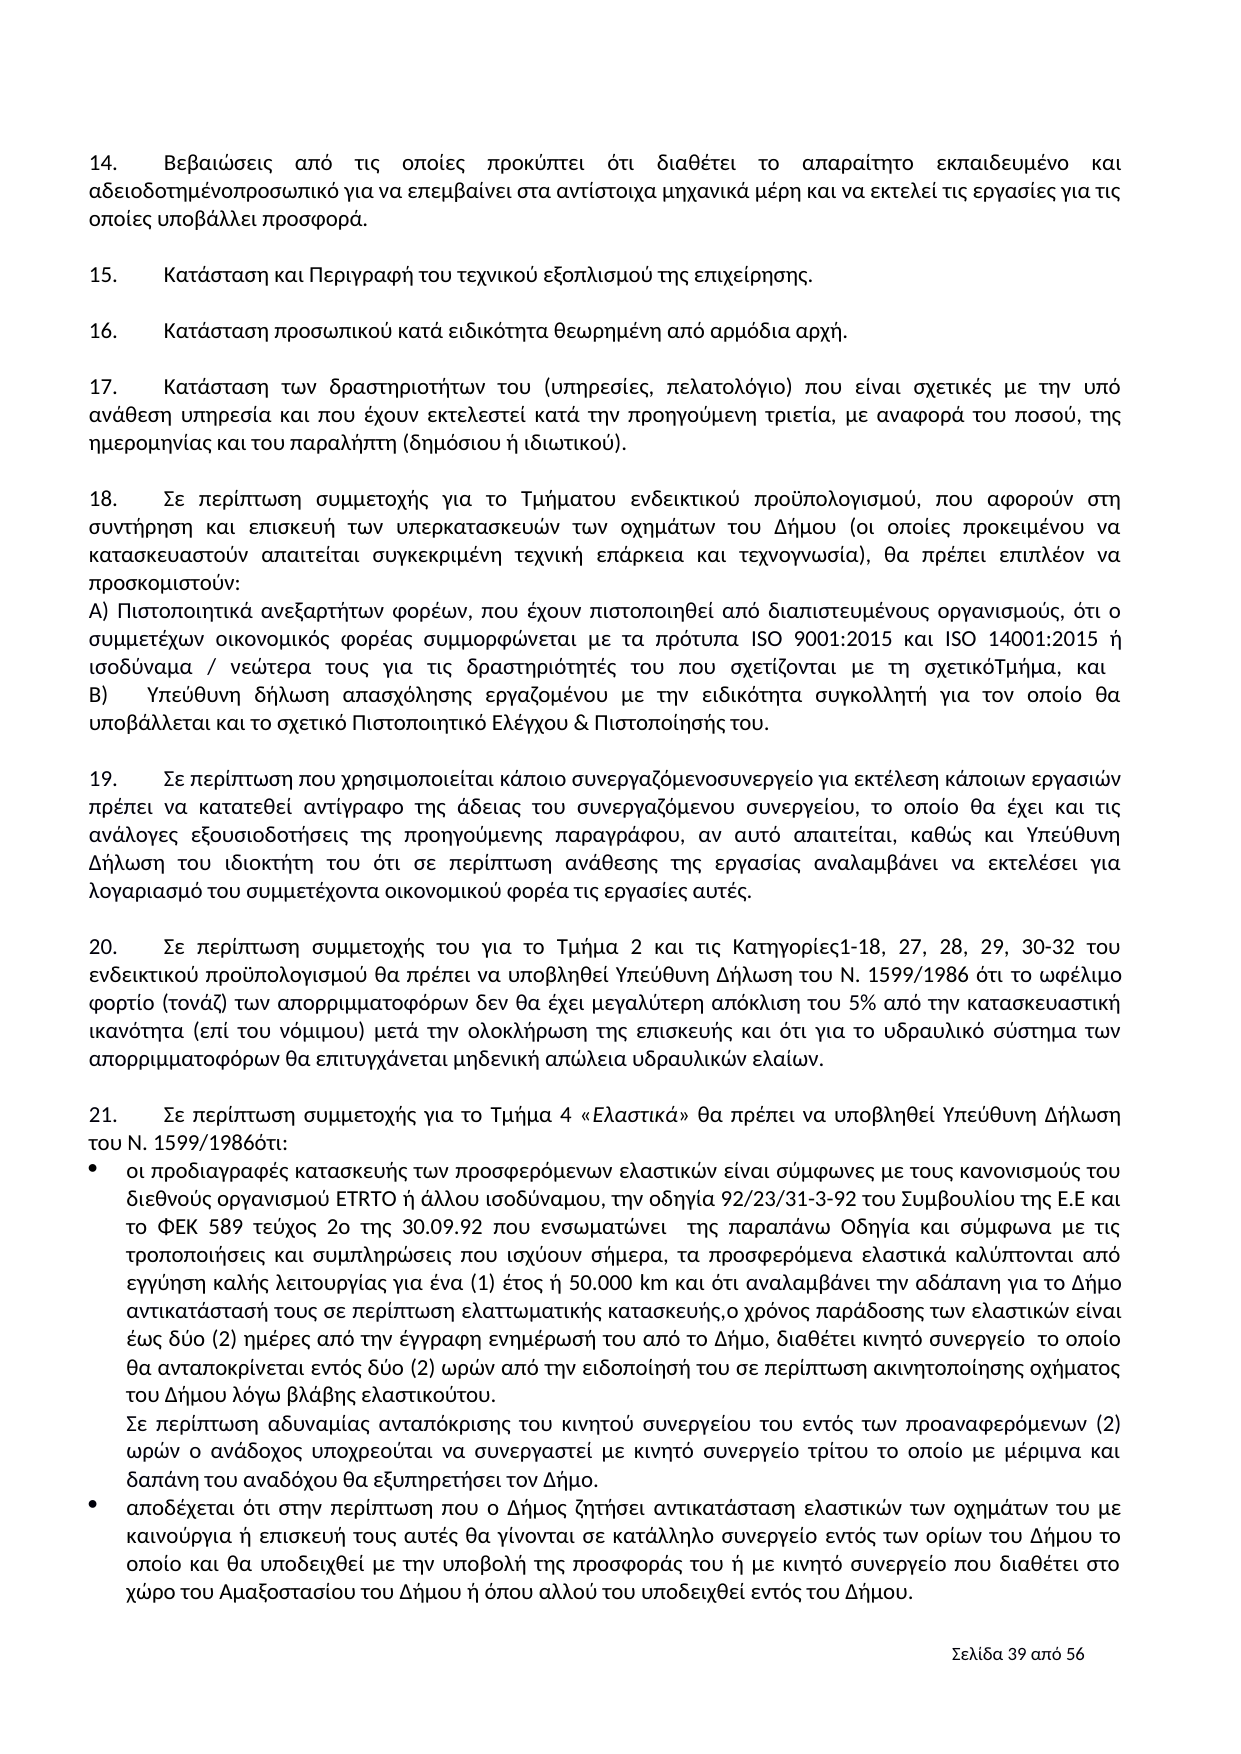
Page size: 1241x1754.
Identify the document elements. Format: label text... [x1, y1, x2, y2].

list Σε περίπτωση συμμετοχής του για το Τμήμα 2 και τις Κατηγορίες1-18, 27, 28, 29, 30-32 του ενδεικτικού προϋπολογισμού θα πρέπει να υποβληθεί Υπεύθυνη Δήλωση του Ν. 1599/1986 ότι το ωφέλιμο φορτίο (τονάζ) των απορριμματοφόρων δεν θα έχει μεγαλύτερη απόκλιση του 5% από την κατασκευαστική ικανότητα (επί του νόμιμου) μετά την ολοκλήρωση της επισκευής και ότι για το υδραυλικό σύστημα των απορριμματοφόρων θα επιτυγχάνεται μηδενική απώλεια υδραυλικών ελαίων. [89, 932, 1122, 1072]
text Σε περίπτωση αδυναμίας ανταπόκρισης του κινητού συνεργείου του εντός των προαναφερόμενων (2) ωρών ο ανάδοχος υποχρεούται να συνεργαστεί με κινητό συνεργείο τρίτου το οποίο με μέριμνα και δαπάνη του αναδόχου θα εξυπηρετήσει τον Δήμο. [126, 1409, 1122, 1493]
list Βεβαιώσεις από τις οποίες προκύπτει ότι διαθέτει το απαραίτητο εκπαιδευμένο και αδειοδοτημένοπροσωπικό για να επεμβαίνει στα αντίστοιχα μηχανικά μέρη και να εκτελεί τις εργασίες για τις οποίες υποβάλλει προσφορά. [89, 148, 1122, 232]
list Κατάσταση προσωπικού κατά ειδικότητα θεωρημένη από αρμόδια αρχή. [89, 316, 1122, 344]
list Σε περίπτωση που χρησιμοποιείται κάποιο συνεργαζόμενοσυνεργείο για εκτέλεση κάποιων εργασιών πρέπει να κατατεθεί αντίγραφο της άδειας του συνεργαζόμενου συνεργείου, το οποίο θα έχει και τις ανάλογες εξουσιοδοτήσεις της προηγούμενης παραγράφου, αν αυτό απαιτείται, καθώς και Υπεύθυνη Δήλωση του ιδιοκτήτη του ότι σε περίπτωση ανάθεσης της εργασίας αναλαμβάνει να εκτελέσει για λογαριασμό του συμμετέχοντα οικονομικού φορέα τις εργασίες αυτές. [89, 764, 1122, 904]
list Σε περίπτωση συμμετοχής για το Τμήμα 4 «Ελαστικά» θα πρέπει να υποβληθεί Υπεύθυνη Δήλωση του Ν. 1599/1986ότι: [89, 1100, 1122, 1156]
list Κατάσταση και Περιγραφή του τεχνικού εξοπλισμού της επιχείρησης. [89, 260, 1122, 288]
list Α) Πιστοποιητικά ανεξαρτήτων φορέων, που έχουν πιστοποιηθεί από διαπιστευμένους οργανισμούς, ότι ο συμμετέχων οικονομικός φορέας συμμορφώνεται με τα πρότυπα ISO 9001:2015 και ISO 14001:2015 ή ισοδύναμα / νεώτερα τους για τις δραστηριότητές του που σχετίζονται με τη σχετικόΤμήμα, και Β) Υπεύθυνη δήλωση απασχόλησης εργαζομένου με την ειδικότητα συγκολλητή για τον οποίο θα υποβάλλεται και το σχετικό Πιστοποιητικό Ελέγχου & Πιστοποίησής του. [89, 596, 1122, 736]
list αποδέχεται ότι στην περίπτωση που ο Δήμος ζητήσει αντικατάσταση ελαστικών των οχημάτων του με καινούργια ή επισκευή τους αυτές θα γίνονται σε κατάλληλο συνεργείο εντός των ορίων του Δήμου το οποίο και θα υποδειχθεί με την υποβολή της προσφοράς του ή με κινητό συνεργείο που διαθέτει στο χώρο του Αμαξοστασίου του Δήμου ή όπου αλλού του υποδειχθεί εντός του Δήμου. [89, 1493, 1122, 1605]
list οι προδιαγραφές κατασκευής των προσφερόμενων ελαστικών είναι σύμφωνες με τους κανονισμούς του διεθνούς οργανισμού ETRTO ή άλλου ισοδύναμου, την οδηγία 92/23/31-3-92 του Συμβουλίου της Ε.Ε και το ΦΕΚ 589 τεύχος 2ο της 30.09.92 που ενσωματώνει της παραπάνω Οδηγία και σύμφωνα με τις τροποποιήσεις και συμπληρώσεις που ισχύουν σήμερα, τα προσφερόμενα ελαστικά καλύπτονται από εγγύηση καλής λειτουργίας για ένα (1) έτος ή 50.000 km και ότι αναλαμβάνει την αδάπανη για το Δήμο αντικατάστασή τους σε περίπτωση ελαττωματικής κατασκευής,ο χρόνος παράδοσης των ελαστικών είναι έως δύο (2) ημέρες από την έγγραφη ενημέρωσή του από το Δήμο, διαθέτει κινητό συνεργείο το οποίο θα ανταποκρίνεται εντός δύο (2) ωρών από την ειδοποίησή του σε περίπτωση ακινητοποίησης οχήματος του Δήμου λόγω βλάβης ελαστικούτου. [89, 1156, 1122, 1409]
list Σε περίπτωση συμμετοχής για το Τμήματου ενδεικτικού προϋπολογισμού, που αφορούν στη συντήρηση και επισκευή των υπερκατασκευών των οχημάτων του Δήμου (οι οποίες προκειμένου να κατασκευαστούν απαιτείται συγκεκριμένη τεχνική επάρκεια και τεχνογνωσία), θα πρέπει επιπλέον να προσκομιστούν: [89, 484, 1122, 596]
list Κατάσταση των δραστηριοτήτων του (υπηρεσίες, πελατολόγιο) που είναι σχετικές με την υπό ανάθεση υπηρεσία και που έχουν εκτελεστεί κατά την προηγούμενη τριετία, με αναφορά του ποσού, της ημερομηνίας και του παραλήπτη (δημόσιου ή ιδιωτικού). [89, 372, 1122, 456]
